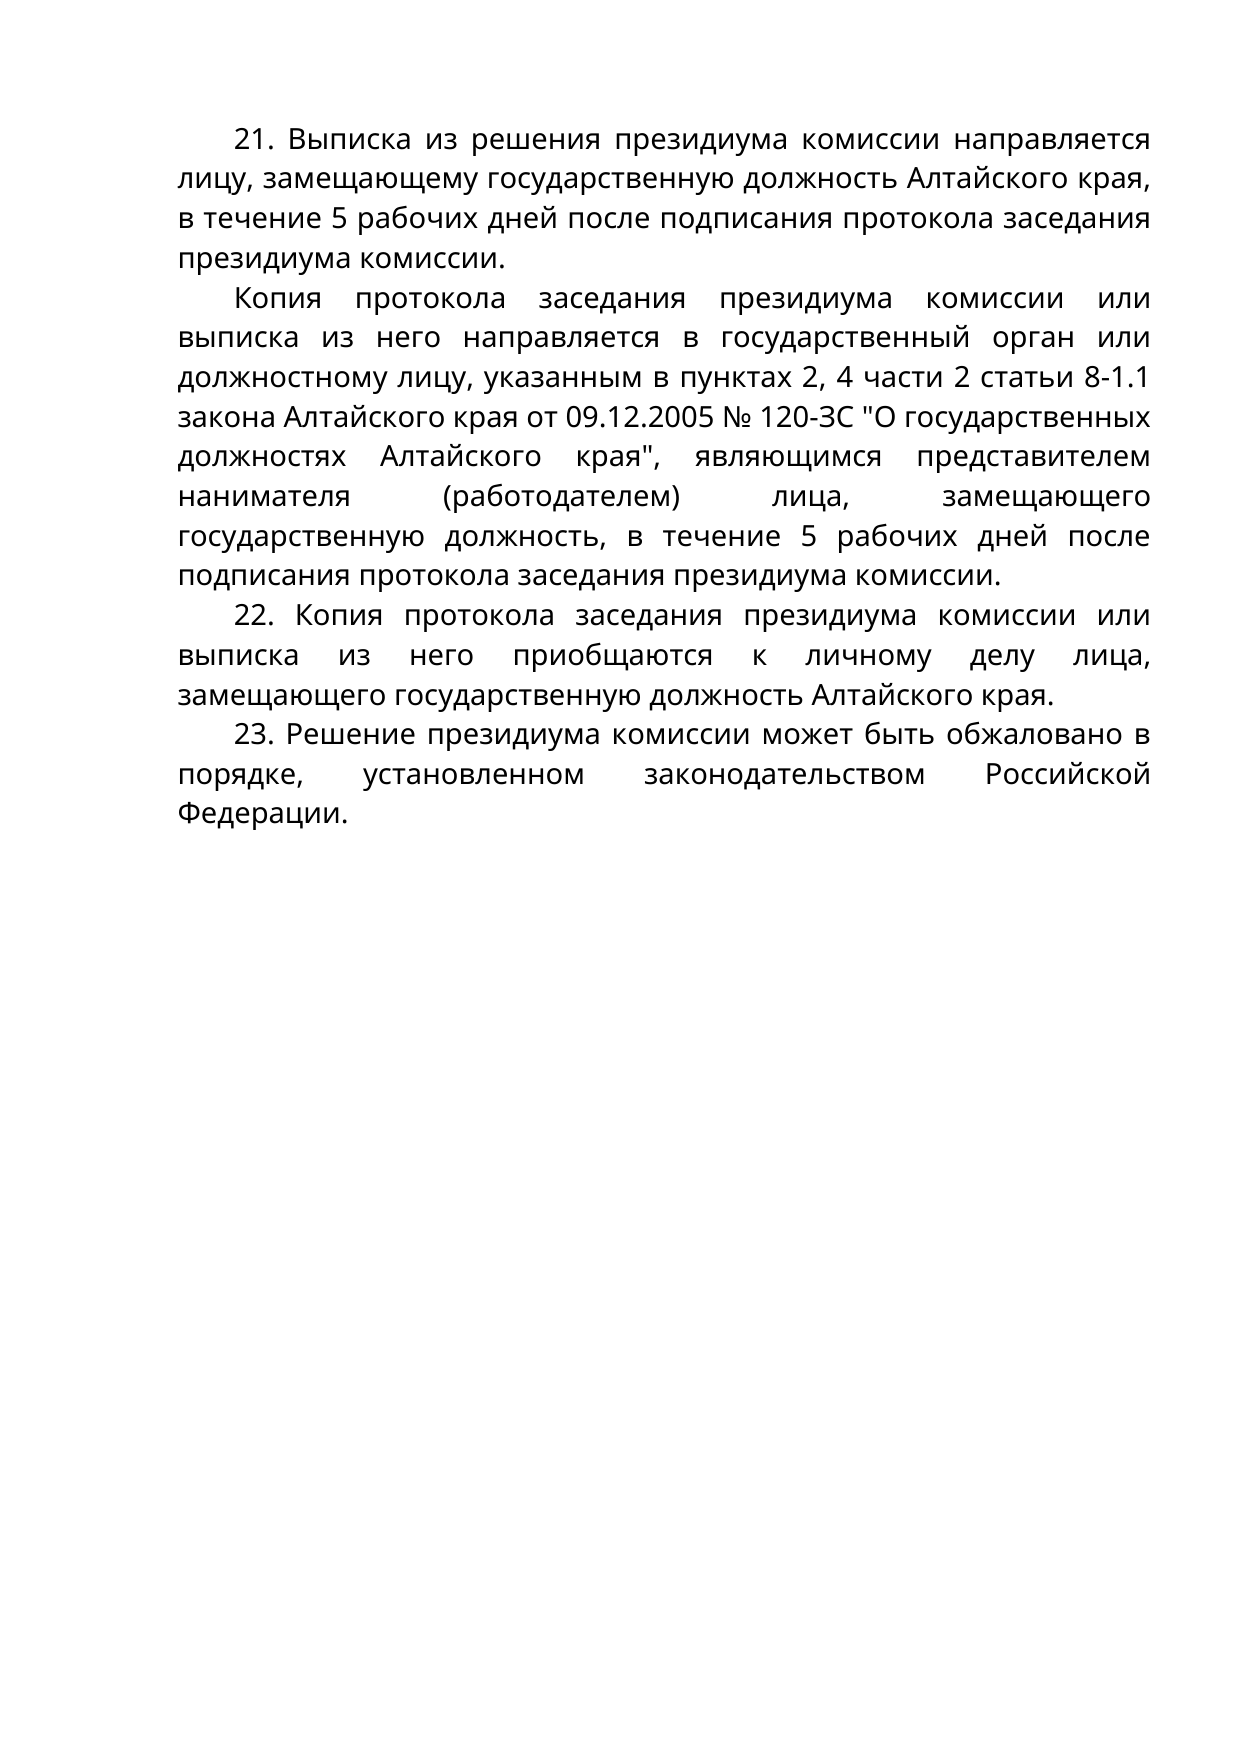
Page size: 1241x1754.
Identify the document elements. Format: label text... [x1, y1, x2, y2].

text 22. Копия протокола заседания президиума комиссии или выписка из него приобщаются к личному делу лица, замещающего государственную должность Алтайского края. [177, 594, 1152, 713]
text Копия протокола заседания президиума комиссии или выписка из него направляется в государственный орган или должностному лицу, указанным в пунктах 2, 4 части 2 статьи 8-1.1 закона Алтайского края от 09.12.2005 № 120-ЗС "О государственных должностях Алтайского края", являющимся представителем нанимателя (работодателем) лица, замещающего государственную должность, в течение 5 рабочих дней после подписания протокола заседания президиума комиссии. [177, 277, 1152, 594]
text 23. Решение президиума комиссии может быть обжаловано в порядке, установленном законодательством Российской Федерации. [177, 713, 1152, 832]
text 21. Выписка из решения президиума комиссии направляется лицу, замещающему государственную должность Алтайского края, в течение 5 рабочих дней после подписания протокола заседания президиума комиссии. [177, 118, 1152, 277]
